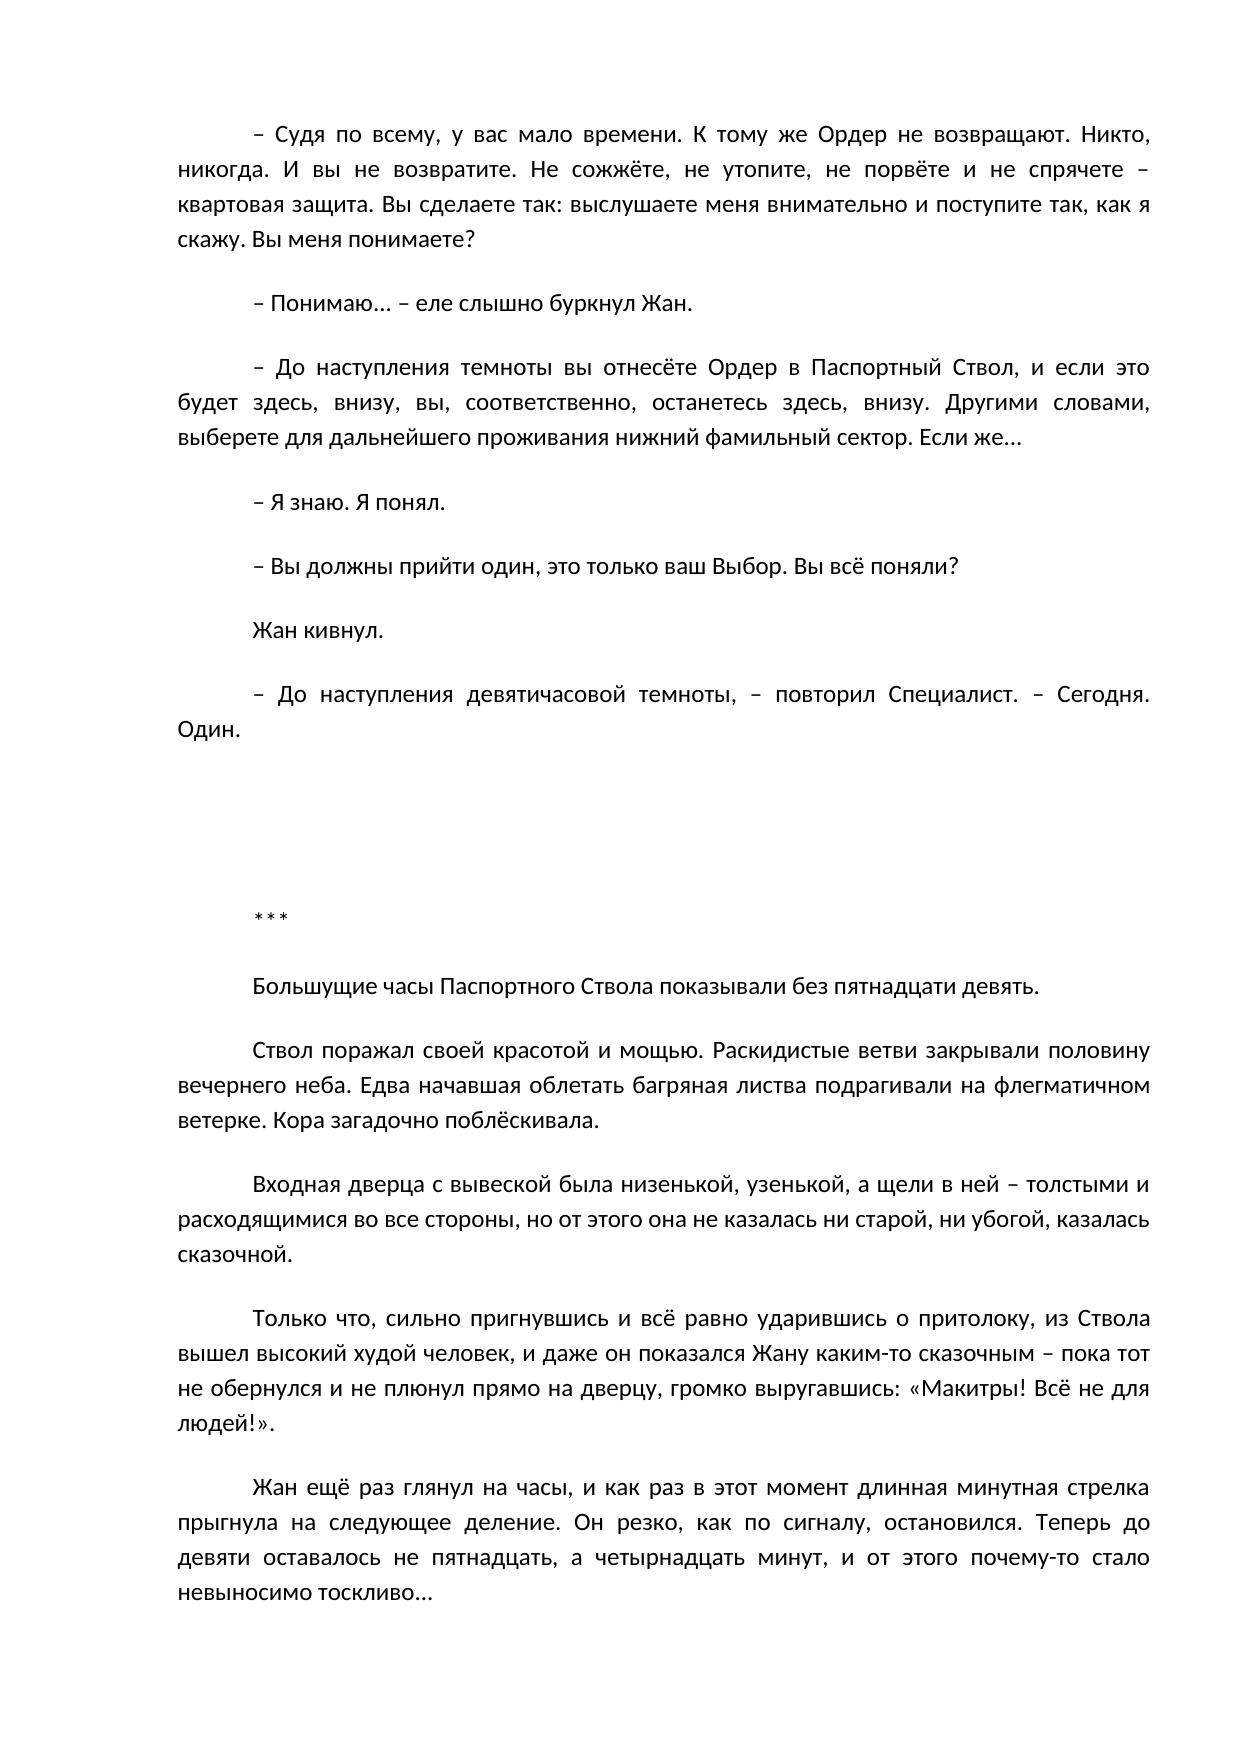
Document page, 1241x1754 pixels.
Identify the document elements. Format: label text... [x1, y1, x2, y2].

text – Вы должны прийти один, это только ваш Выбор. Вы всё поняли? [177, 550, 1152, 580]
text Входная дверца с вывеской была низенькой, узенькой, а щели в ней – толстыми и расходящимися во все стороны, но от этого она не казалась ни старой, ни убогой, казалась сказочной. [177, 1168, 1152, 1269]
text Ствол поражал своей красотой и мощью. Раскидистые ветви закрывали половину вечернего неба. Едва начавшая облетать багряная листва подрагивали на флегматичном ветерке. Кора загадочно поблёскивала. [177, 1034, 1152, 1134]
text – Я знаю. Я понял. [177, 486, 1152, 516]
text Жан кивнул. [177, 614, 1152, 644]
text – До наступления девятичасовой темноты, – повторил Специалист. – Сегодня. Один. [177, 678, 1152, 744]
text – Понимаю... – еле слышно буркнул Жан. [177, 287, 1152, 318]
text – Судя по всему, у вас мало времени. К тому же Ордер не возвращают. Никто, никогда. И вы не возвратите. Не сожжёте, не утопите, не порвёте и не спрячете – квартовая защита. Вы сделаете так: выслушаете меня внимательно и поступите так, как я скажу. Вы меня понимаете? [177, 118, 1152, 254]
text Жан ещё раз глянул на часы, и как раз в этот момент длинная минутная стрелка прыгнула на следующее деление. Он резко, как по сигналу, остановился. Теперь до девяти оставалось не пятнадцать, а четырнадцать минут, и от этого почему-то стало невыносимо тоскливо... [177, 1471, 1152, 1607]
text Большущие часы Паспортного Ствола показывали без пятнадцати девять. [177, 970, 1152, 1000]
text – До наступления темноты вы отнесёте Ордер в Паспортный Ствол, и если это будет здесь, внизу, вы, соответственно, останетесь здесь, внизу. Другими словами, выберете для дальнейшего проживания нижний фамильный сектор. Если же... [177, 351, 1152, 452]
text *** [177, 906, 1152, 936]
text Только что, сильно пригнувшись и всё равно ударившись о притолоку, из Ствола вышел высокий худой человек, и даже он показался Жану каким-то сказочным – пока тот не обернулся и не плюнул прямо на дверцу, громко выругавшись: «Макитры! Всё не для людей!». [177, 1302, 1152, 1438]
